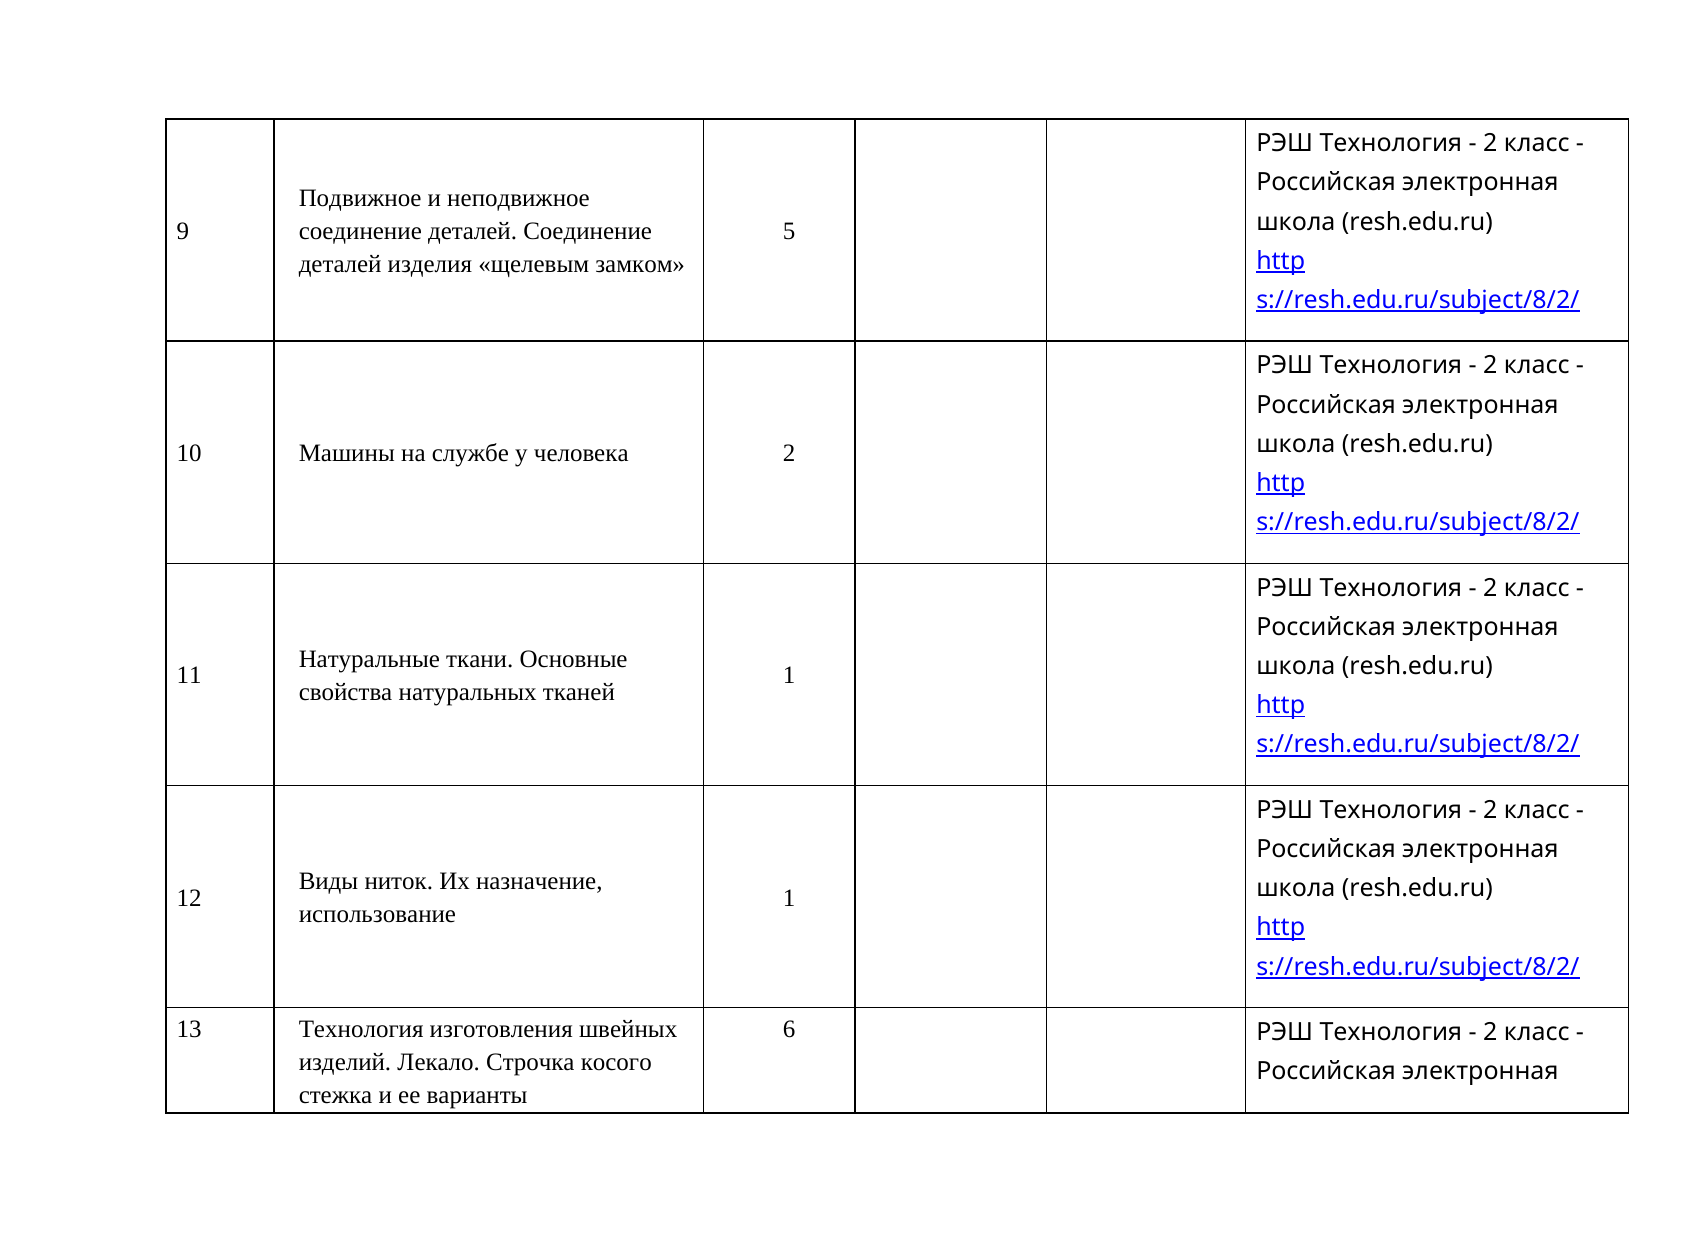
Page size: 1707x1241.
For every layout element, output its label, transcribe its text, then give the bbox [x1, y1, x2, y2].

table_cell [1246, 1008, 1628, 1112]
table_cell 1 [704, 786, 854, 1007]
table_cell 12 [167, 786, 273, 1007]
table_cell [856, 342, 1046, 562]
table_cell [856, 1008, 1046, 1112]
table_cell [1047, 120, 1245, 340]
table_cell РЭШ Технология - 2 класс - Российская электронная школа (resh.edu.ru) https://resh.edu.ru/subject/8/2/ [1246, 564, 1628, 785]
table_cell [275, 1008, 703, 1112]
table_cell [856, 120, 1046, 340]
table_cell 5 [704, 120, 854, 340]
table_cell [1246, 120, 1628, 340]
table_cell 2 [704, 342, 854, 562]
table_cell 10 [167, 342, 273, 562]
table_cell 13 [167, 1008, 273, 1112]
table_cell Машины на службе у человека [275, 342, 703, 562]
table_cell [1047, 342, 1245, 562]
table_cell [856, 786, 1046, 1007]
table_cell 1 [704, 564, 854, 785]
table_cell РЭШ Технология - 2 класс - Российская электронная школа (resh.edu.ru) https://resh.edu.ru/subject/8/2/ [1246, 786, 1628, 1007]
table_cell Виды ниток. Их назначение, использование [275, 786, 703, 1007]
table_cell [856, 564, 1046, 785]
table_cell [1047, 786, 1245, 1007]
table_cell 9 [167, 120, 273, 340]
table_cell 11 [167, 564, 273, 785]
table_cell [1047, 1008, 1245, 1112]
table_cell [1047, 564, 1245, 785]
table_cell Натуральные ткани. Основные свойства натуральных тканей [275, 564, 703, 785]
table_cell 6 [704, 1008, 854, 1112]
table_cell РЭШ Технология - 2 класс - Российская электронная школа (resh.edu.ru) https://resh.edu.ru/subject/8/2/ [1246, 342, 1628, 562]
table_cell Подвижное и неподвижное соединение деталей. Соединение деталей изделия «щелевым замком» [275, 120, 703, 340]
